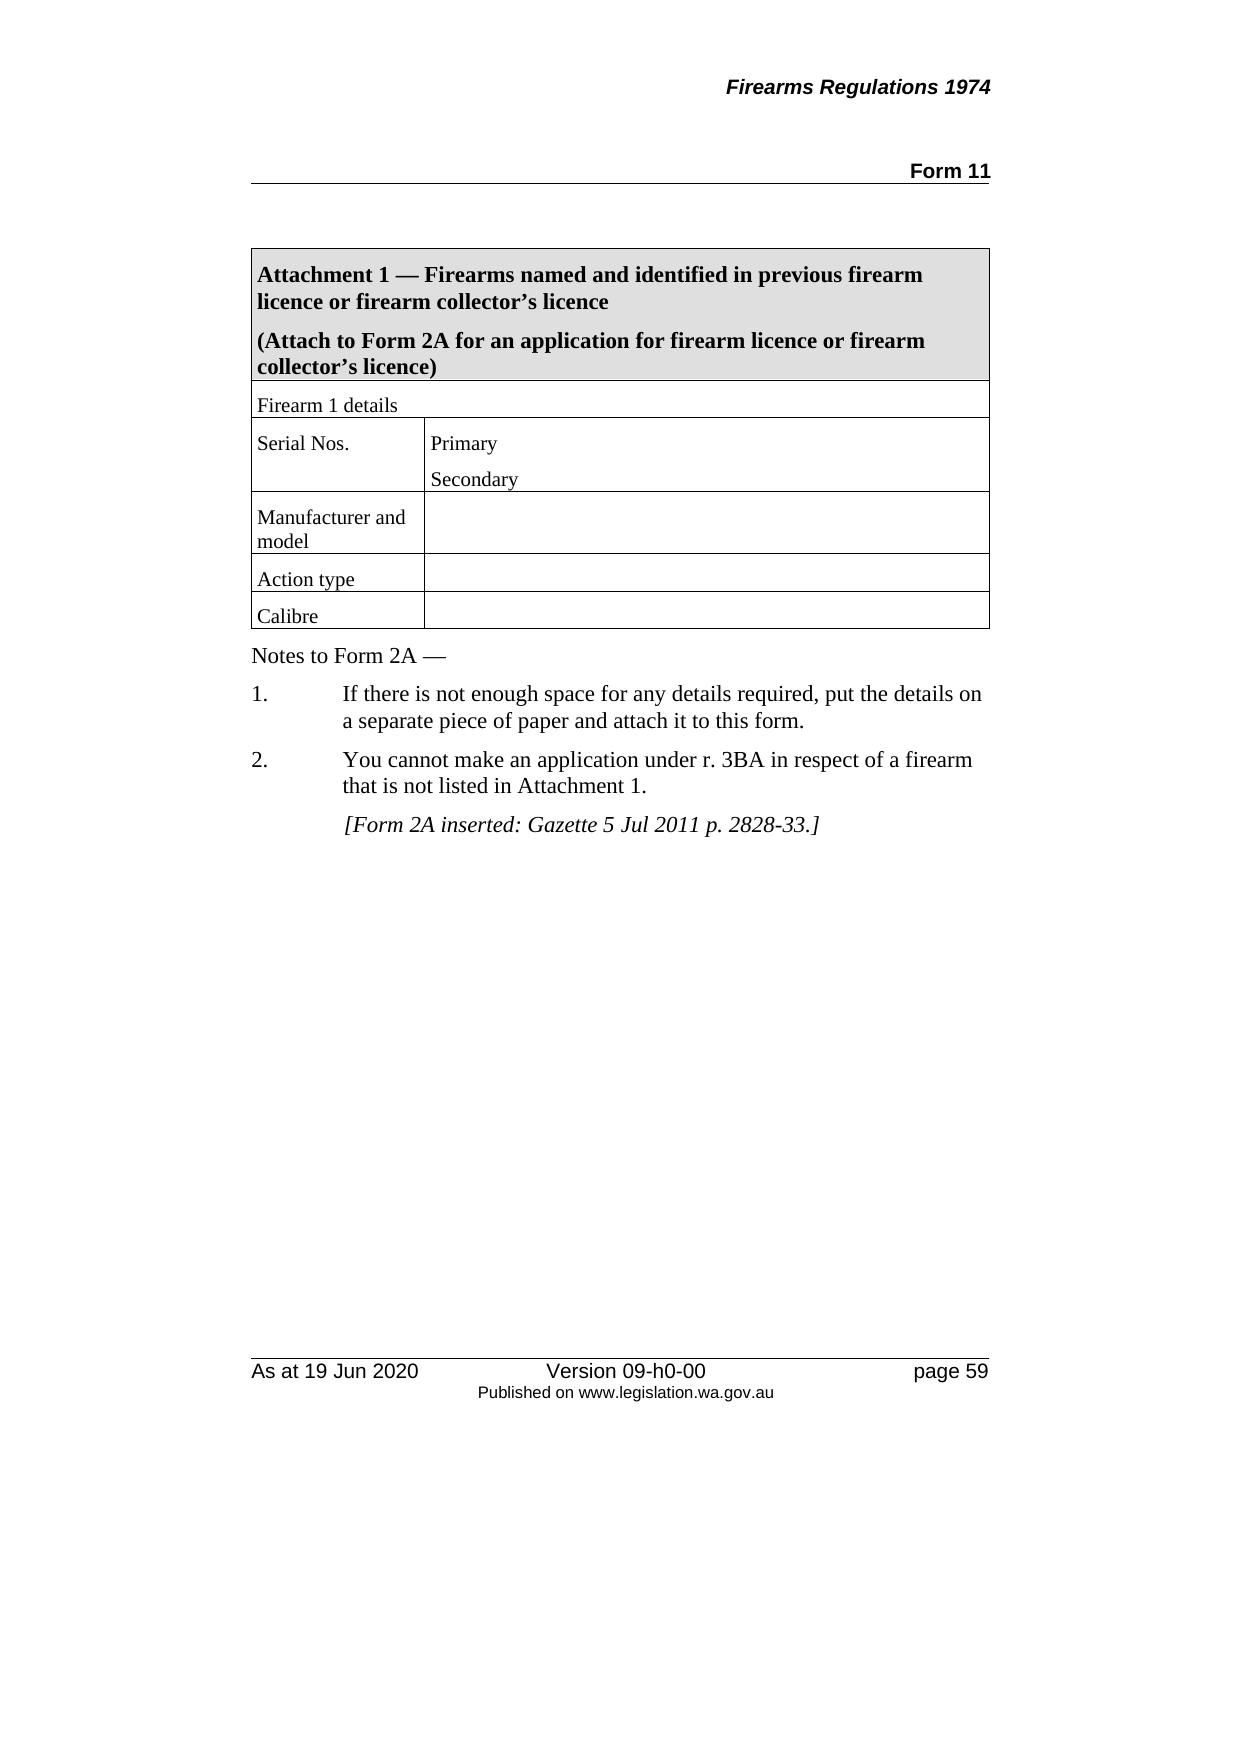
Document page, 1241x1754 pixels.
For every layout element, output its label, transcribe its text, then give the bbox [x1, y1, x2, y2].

table_cell Serial Nos. [252, 418, 424, 491]
table_cell [425, 492, 989, 553]
table_cell Action type [252, 554, 424, 591]
table_cell Calibre [252, 592, 424, 628]
table_cell Firearm 1 details [252, 381, 989, 417]
table_cell Primary Secondary [425, 418, 989, 491]
text Notes to Form 2A — [251, 642, 989, 668]
text 2. You cannot make an application under r. 3BA in respect of a firearm that is not listed in Attachment 1. [251, 746, 989, 798]
table_cell [425, 592, 989, 628]
table_cell Attachment 1 — Firearms named and identified in previous firearm licence or firearm collector’s licence (Attach to Form 2A for an application for firearm licence or firearm collector’s licence) [252, 249, 989, 379]
table_cell Manufacturer and model [252, 492, 424, 553]
table_cell [425, 554, 989, 591]
text 1. If there is not enough space for any details required, put the details on a separate piece of paper and attach it to this form. [251, 681, 989, 733]
text [Form 2A inserted: Gazette 5 Jul 2011 p. 2828-33.] [251, 811, 989, 837]
